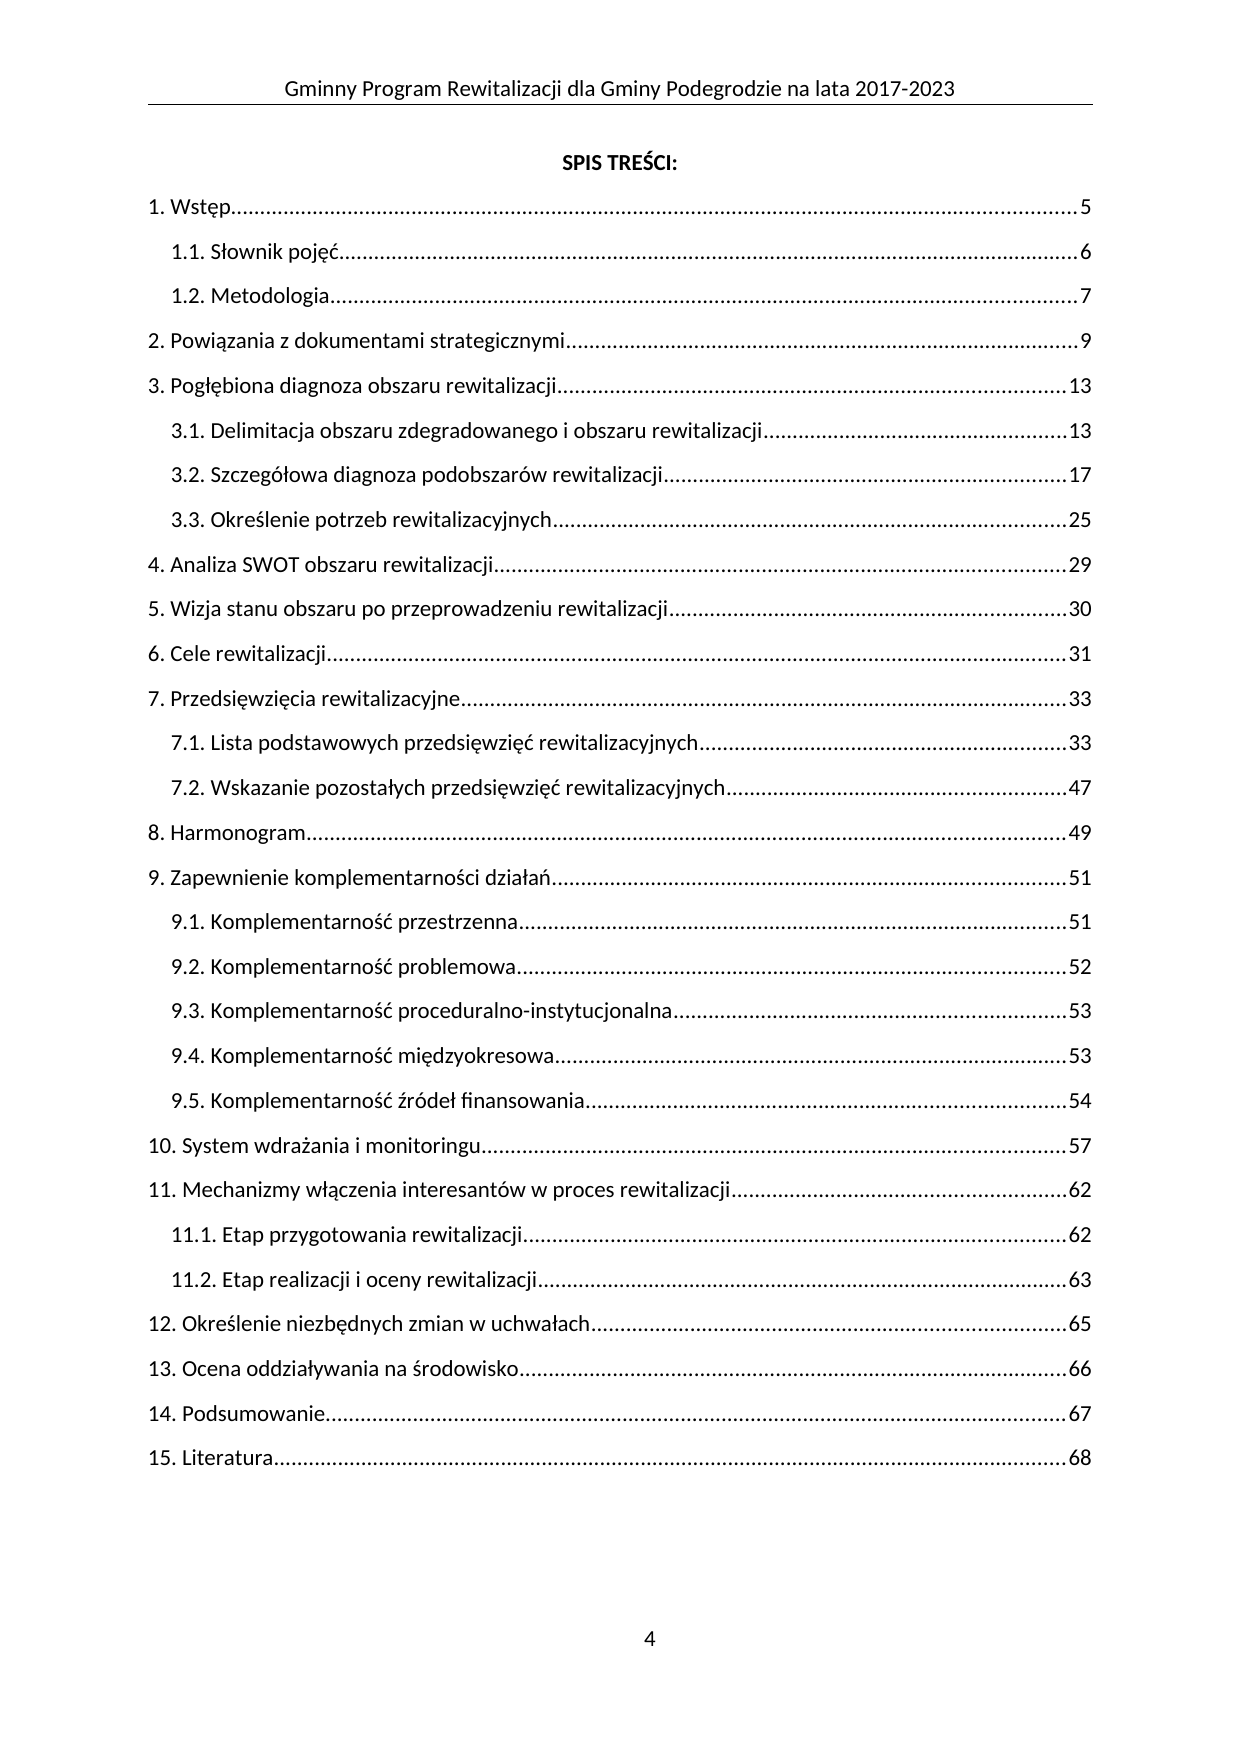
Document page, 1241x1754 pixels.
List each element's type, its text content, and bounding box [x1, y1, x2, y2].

text 4. Analiza SWOT obszaru rewitalizacji 29 [148, 550, 1093, 578]
text 11.1. Etap przygotowania rewitalizacji 62 [171, 1220, 1093, 1248]
text 1.1. Słownik pojęć 6 [171, 237, 1093, 265]
text 9.4. Komplementarność międzyokresowa 53 [171, 1041, 1093, 1069]
text 11. Mechanizmy włączenia interesantów w proces rewitalizacji 62 [148, 1175, 1093, 1203]
text 8. Harmonogram 49 [148, 818, 1093, 846]
text 3. Pogłębiona diagnoza obszaru rewitalizacji 13 [148, 371, 1093, 399]
text 7.2. Wskazanie pozostałych przedsięwzięć rewitalizacyjnych 47 [171, 773, 1093, 801]
text 9.1. Komplementarność przestrzenna 51 [171, 907, 1093, 935]
text 9. Zapewnienie komplementarności działań 51 [148, 863, 1093, 891]
text 1.2. Metodologia 7 [171, 282, 1093, 310]
text 15. Literatura 68 [148, 1443, 1093, 1472]
text 5. Wizja stanu obszaru po przeprowadzeniu rewitalizacji 30 [148, 594, 1093, 622]
text 3.2. Szczegółowa diagnoza podobszarów rewitalizacji 17 [171, 460, 1093, 488]
text 1. Wstęp 5 [148, 192, 1093, 220]
text 7.1. Lista podstawowych przedsięwzięć rewitalizacyjnych 33 [171, 728, 1093, 757]
text 3.3. Określenie potrzeb rewitalizacyjnych 25 [171, 505, 1093, 533]
text SPIS TREŚCI: [148, 148, 1093, 176]
text 9.3. Komplementarność proceduralno-instytucjonalna 53 [171, 997, 1093, 1025]
text 11.2. Etap realizacji i oceny rewitalizacji 63 [171, 1265, 1093, 1293]
text 2. Powiązania z dokumentami strategicznymi 9 [148, 326, 1093, 354]
text 12. Określenie niezbędnych zmian w uchwałach 65 [148, 1309, 1093, 1337]
text 13. Ocena oddziaływania na środowisko 66 [148, 1354, 1093, 1382]
text 6. Cele rewitalizacji 31 [148, 639, 1093, 667]
text 9.5. Komplementarność źródeł finansowania 54 [171, 1086, 1093, 1114]
text 14. Podsumowanie 67 [148, 1399, 1093, 1427]
text 9.2. Komplementarność problemowa 52 [171, 952, 1093, 980]
text 10. System wdrażania i monitoringu 57 [148, 1131, 1093, 1159]
text 7. Przedsięwzięcia rewitalizacyjne 33 [148, 684, 1093, 712]
text 3.1. Delimitacja obszaru zdegradowanego i obszaru rewitalizacji 13 [171, 416, 1093, 444]
